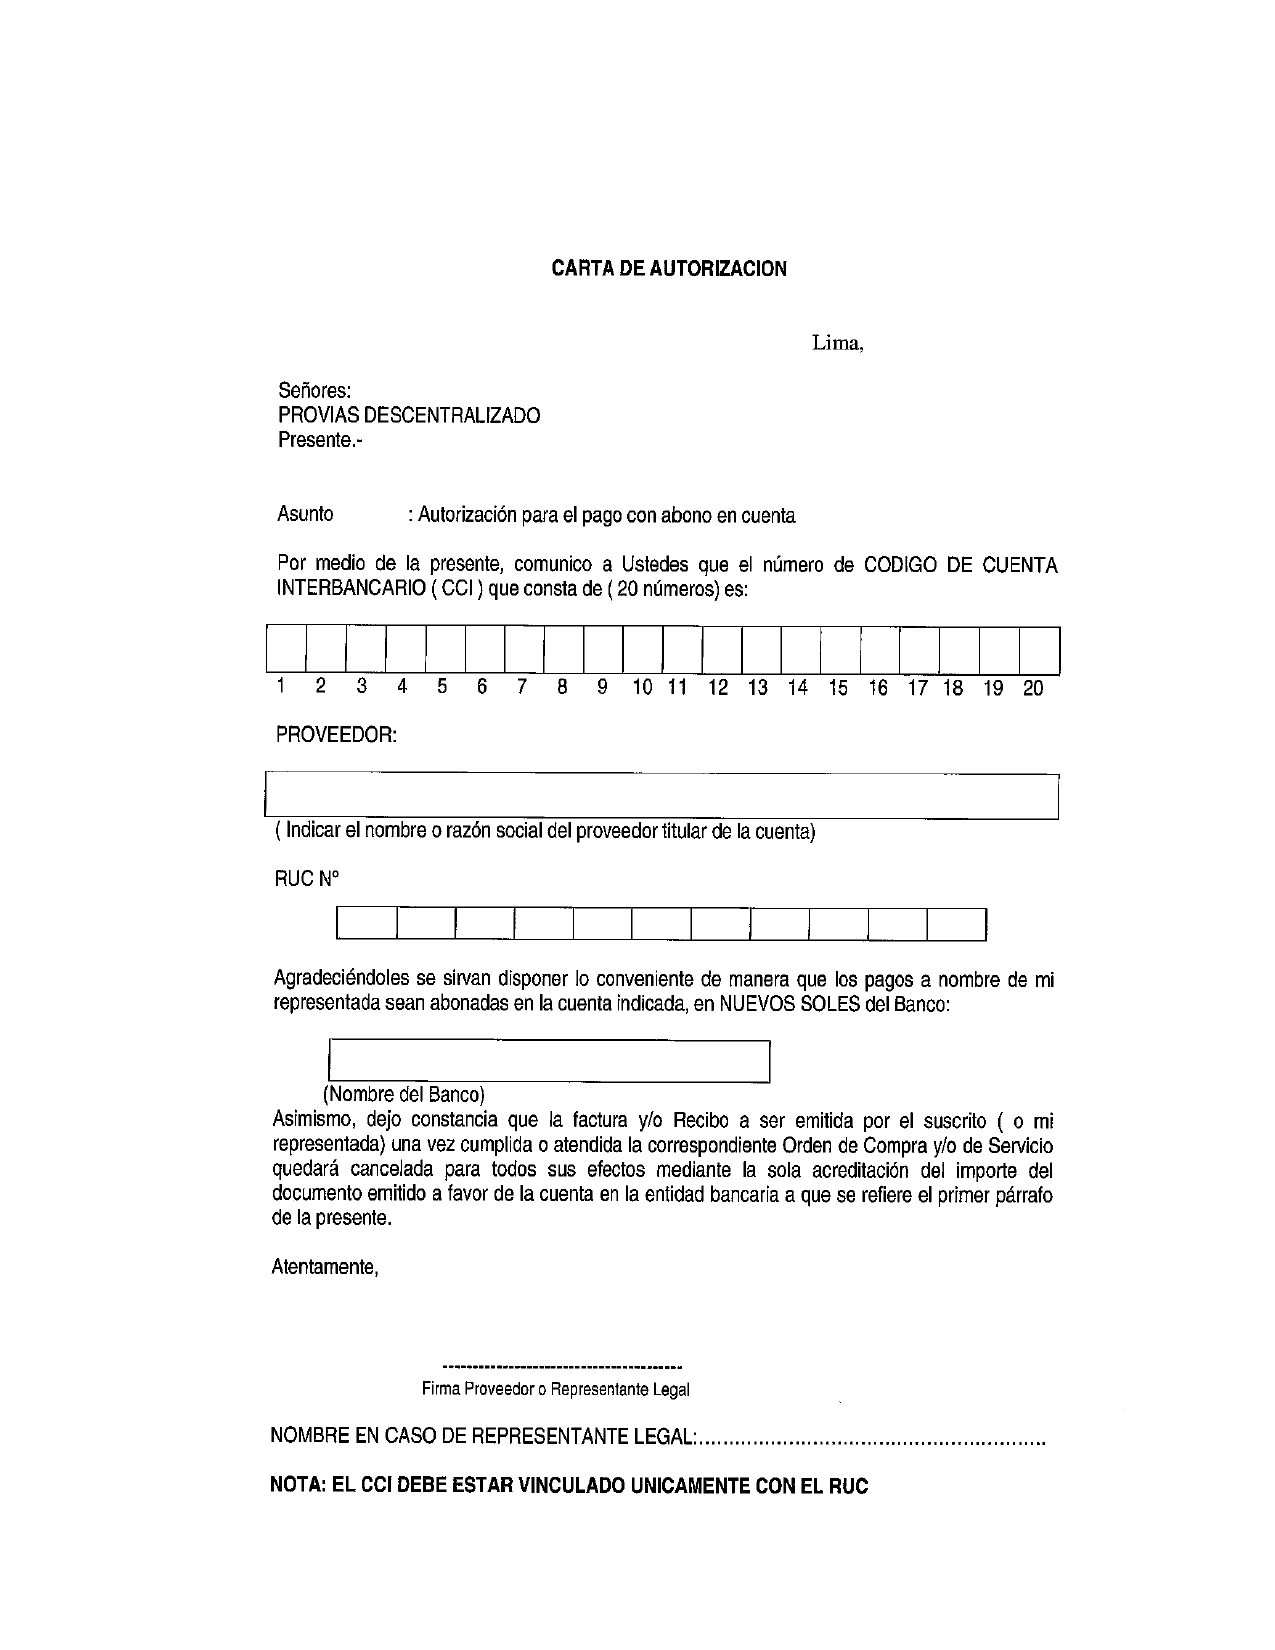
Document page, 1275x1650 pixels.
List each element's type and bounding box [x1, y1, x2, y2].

picture [264, 259, 1125, 1494]
